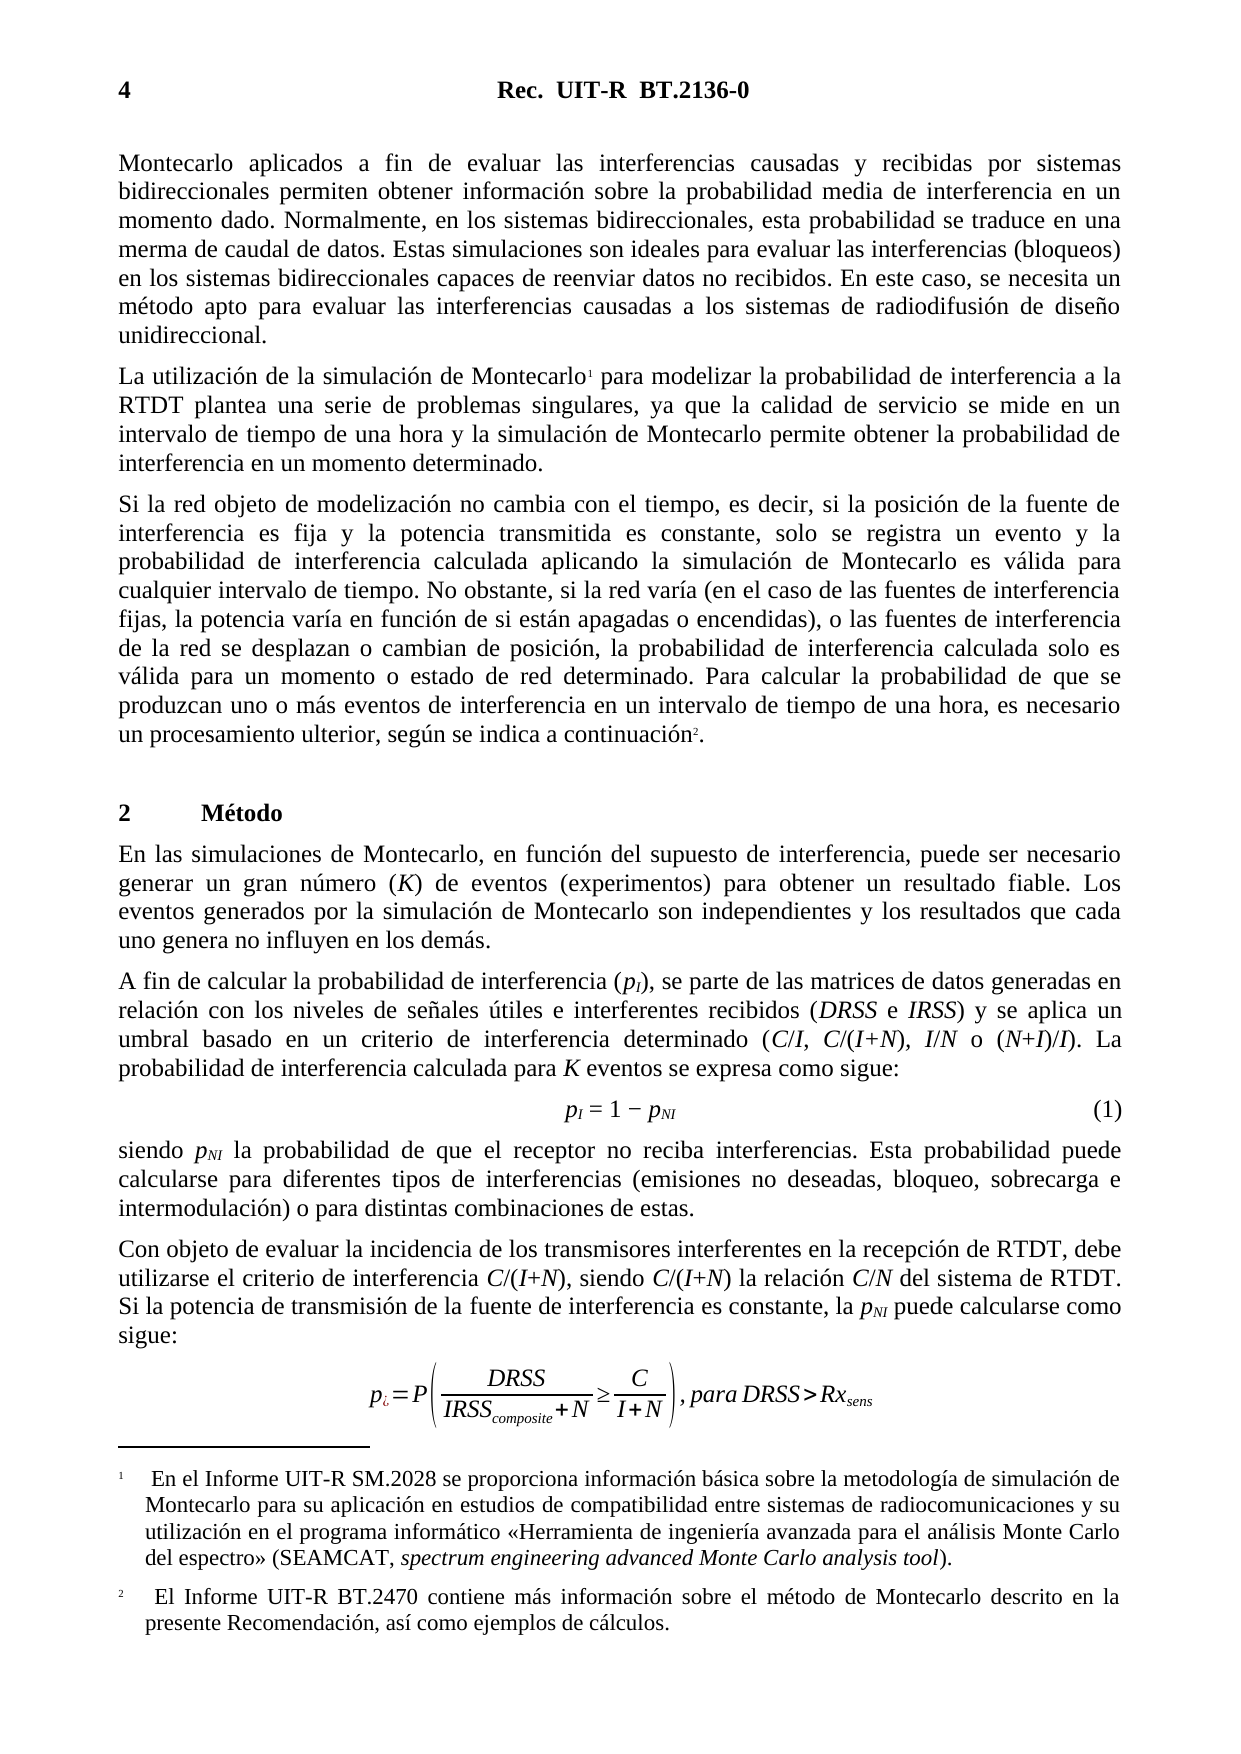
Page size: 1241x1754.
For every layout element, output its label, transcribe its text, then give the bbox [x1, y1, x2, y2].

text Si la red objeto de modelización no cambia con el tiempo, es decir, si la posición de la fuente de interferencia es fija y la potencia transmitida es constante, solo se registra un evento y la probabilidad de interferencia calculada aplicando la simulación de Montecarlo es válida para cualquier intervalo de tiempo. No obstante, si la red varía (en el caso de las fuentes de interferencia fijas, la potencia varía en función de si están apagadas o encendidas), o las fuentes de interferencia de la red se desplazan o cambian de posición, la probabilidad de interferencia calculada solo es válida para un momento o estado de red determinado. Para calcular la probabilidad de que se produzcan uno o más eventos de interferencia en un intervalo de tiempo de una hora, es necesario un procesamiento ulterior, según se indica a continuación. [118, 489, 1122, 748]
text A fin de calcular la probabilidad de interferencia (pI), se parte de las matrices de datos generadas en relación con los niveles de señales útiles e interferentes recibidos (DRSS e IRSS) y se aplica un umbral basado en un criterio de interferencia determinado (C/I, C/(I+N), I/N o (N+I)/I). La probabilidad de interferencia calculada para K eventos se expresa como sigue: [118, 966, 1122, 1081]
text Con objeto de evaluar la incidencia de los transmisores interferentes en la recepción de RTDT, debe utilizarse el criterio de interferencia C/(I+N), siendo C/(I+N) la relación C/N del sistema de RTDT. Si la potencia de transmisión de la fuente de interferencia es constante, la pNI puede calcularse como sigue: [118, 1234, 1122, 1349]
text La utilización de la simulación de Montecarlo para modelizar la probabilidad de interferencia a la RTDT plantea una serie de problemas singulares, ya que la calidad de servicio se mide en un intervalo de tiempo de una hora y la simulación de Montecarlo permite obtener la probabilidad de interferencia en un momento determinado. [118, 361, 1122, 476]
text En las simulaciones de Montecarlo, en función del supuesto de interferencia, puede ser necesario generar un gran número (K) de eventos (experimentos) para obtener un resultado fiable. Los eventos generados por la simulación de Montecarlo son independientes y los resultados que cada uno genera no influyen en los demás. [118, 839, 1122, 954]
text siendo pNI la probabilidad de que el receptor no reciba interferencias. Esta probabilidad puede calcularse para diferentes tipos de interferencias (emisiones no deseadas, bloqueo, sobrecarga e intermodulación) o para distintas combinaciones de estas. [118, 1135, 1122, 1221]
subtitle 2 Método [118, 798, 1122, 826]
text pI = 1 − pNI (1) [118, 1094, 1122, 1123]
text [118, 148, 1122, 349]
